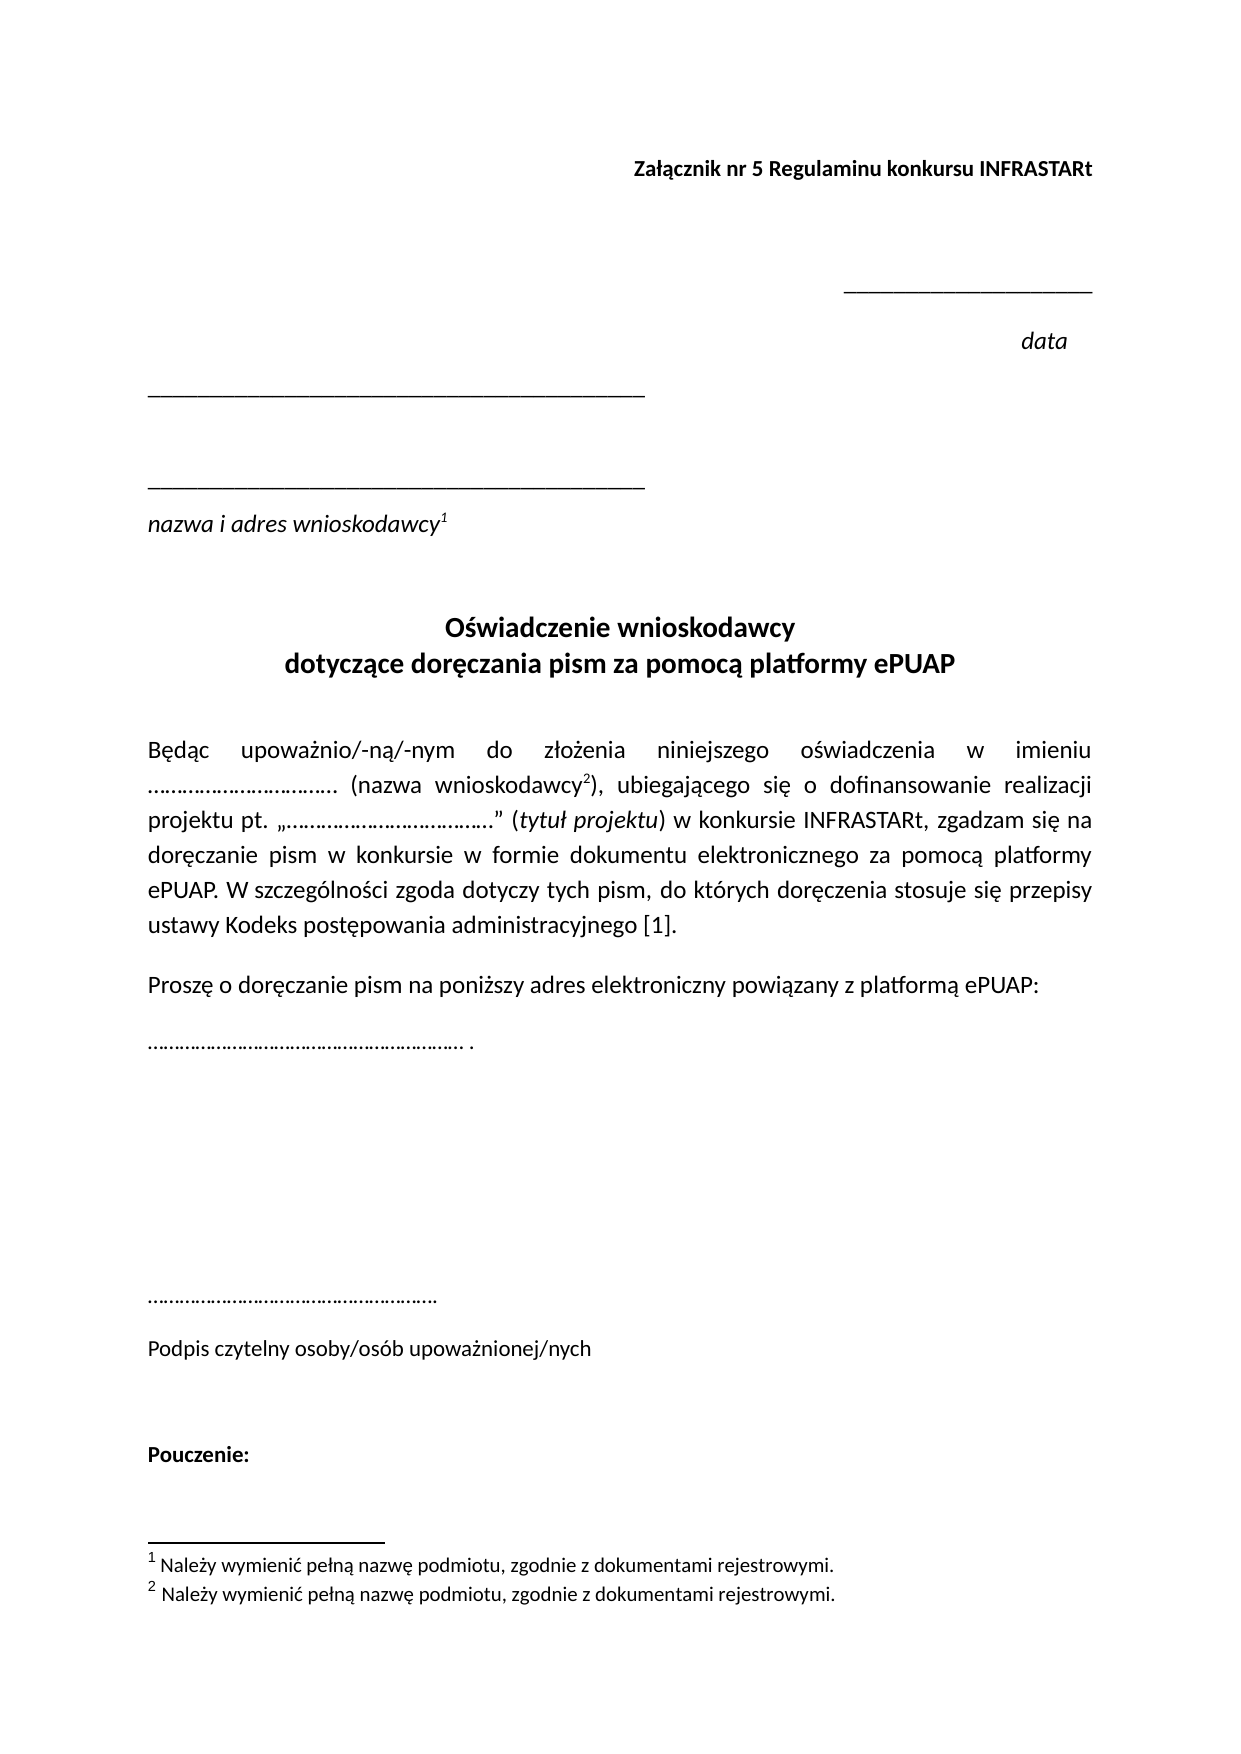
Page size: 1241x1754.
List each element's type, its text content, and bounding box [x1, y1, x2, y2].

text Oświadczenie wnioskodawcy [148, 609, 1093, 645]
list ________________________________________ [148, 462, 1093, 492]
text dotyczące doręczania pism za pomocą platformy ePUAP [148, 645, 1093, 681]
text ………………………………………………. [148, 1281, 1093, 1309]
text Załącznik nr 5 Regulaminu konkursu INFRASTARt [148, 154, 1093, 182]
text Będąc upoważnio/-ną/-nym do złożenia niniejszego oświadczenia w imieniu …………………………… (nazwa wnioskodawcy), ubiegającego się o dofinansowanie realizacji projektu pt. „………………………………” (tytuł projektu) w konkursie INFRASTARt, zgadzam się na doręczanie pism w konkursie w formie dokumentu elektronicznego za pomocą platformy ePUAP. W szczególności zgoda dotyczy tych pism, do których doręczenia stosuje się przepisy ustawy Kodeks postępowania administracyjnego [1]. [148, 734, 1093, 940]
text Pouczenie: [148, 1440, 1093, 1468]
list ________________________________________ [148, 371, 1093, 401]
text Proszę o doręczanie pism na poniższy adres elektroniczny powiązany z platformą ePUAP: [148, 969, 1093, 1000]
list data [223, 325, 1093, 355]
text ____________________ [148, 267, 1093, 297]
list nazwa i adres wnioskodawcy [148, 508, 1093, 538]
text …………………………………………………… . [148, 1027, 1093, 1055]
text Podpis czytelny osoby/osób upoważnionej/nych [148, 1334, 1093, 1362]
